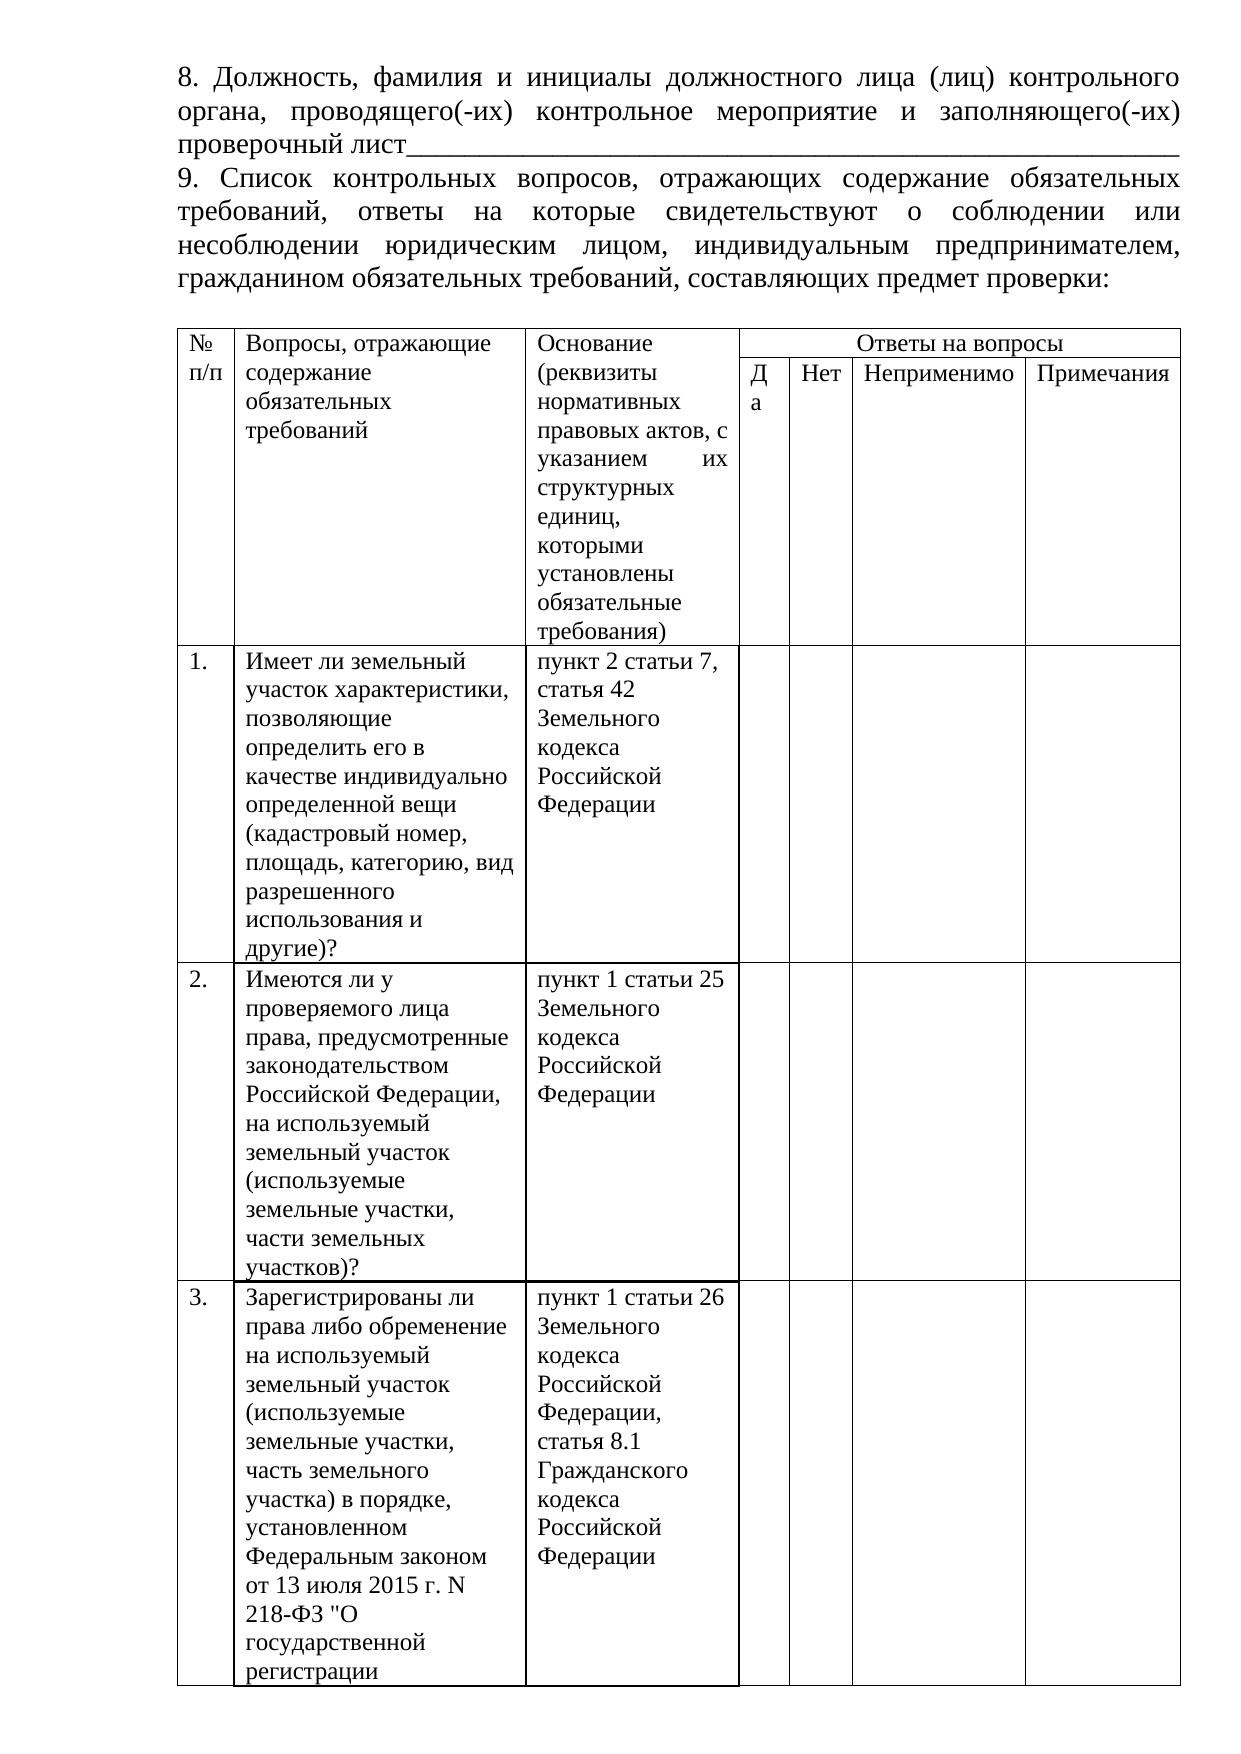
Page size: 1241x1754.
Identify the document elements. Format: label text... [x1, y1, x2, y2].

text 8. Должность, фамилия и инициалы должностного лица (лиц) контрольного органа, проводящего(-их) контрольное мероприятие и заполняющего(-их) проверочный лист_____________________________________________________ [177, 59, 1181, 160]
table_cell [740, 1281, 789, 1685]
table_cell Нет [790, 358, 852, 645]
table_cell 3. [178, 1281, 233, 1685]
table_cell [853, 963, 1025, 1280]
table_cell [1026, 1281, 1180, 1685]
table_header Основание (реквизиты нормативных правовых актов, с указанием их структурных единиц, которыми установлены обязательные требования) [526, 329, 739, 645]
table_header Вопросы, отражающие содержание обязательных требований [235, 329, 525, 645]
table_cell Да [740, 358, 789, 645]
table_header № п/п [178, 329, 234, 645]
table_cell [1026, 646, 1180, 962]
table_header Ответы на вопросы [740, 329, 1180, 357]
table_cell [853, 646, 1025, 962]
table_cell 1. [178, 646, 233, 962]
table_cell Имеются ли у проверяемого лица права, предусмотренные законодательством Российской Федерации, на используемый земельный участок (используемые земельные участки, части земельных участков)? [235, 964, 525, 1280]
table_cell [790, 646, 852, 962]
table_cell 2. [178, 963, 233, 1280]
table_cell [1026, 963, 1180, 1280]
text 9. Список контрольных вопросов, отражающих содержание обязательных требований, ответы на которые свидетельствуют о соблюдении или несоблюдении юридическим лицом, индивидуальным предпринимателем, гражданином обязательных требований, составляющих предмет проверки: [177, 160, 1181, 294]
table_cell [527, 1283, 738, 1685]
table_cell Имеет ли земельный участок характеристики, позволяющие определить его в качестве индивидуально определенной вещи (кадастровый номер, площадь, категорию, вид разрешенного использования и другие)? [235, 646, 525, 962]
table_cell [790, 1281, 852, 1685]
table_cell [235, 1283, 525, 1685]
table_cell пункт 2 статьи 7, статья 42 Земельного кодекса Российской Федерации [527, 646, 738, 962]
table_cell [853, 1281, 1025, 1685]
table_cell [790, 963, 852, 1280]
table_cell Неприменимо [853, 358, 1025, 645]
table_cell [740, 963, 789, 1280]
table_cell Примечания [1026, 358, 1180, 645]
table_cell пункт 1 статьи 25 Земельного кодекса Российской Федерации [527, 964, 738, 1280]
table_cell [740, 646, 789, 962]
